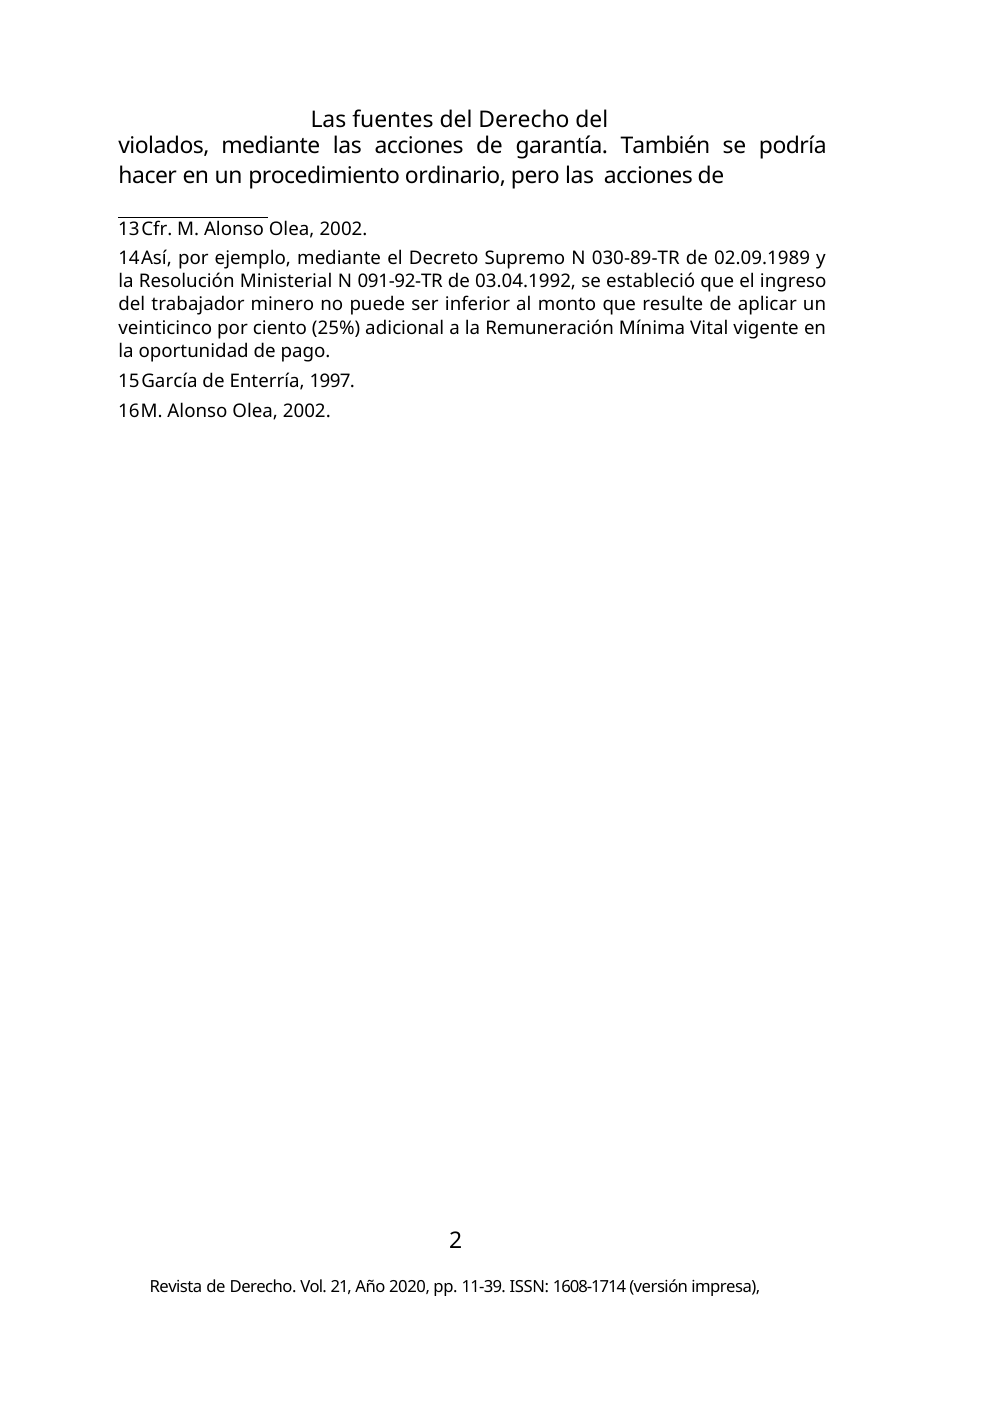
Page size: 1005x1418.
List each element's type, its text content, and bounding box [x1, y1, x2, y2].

list Así, por ejemplo, mediante el Decreto Supremo N 030-89-TR de 02.09.1989 y la Resolución Ministerial N 091-92-TR de 03.04.1992, se estableció que el ingreso del trabajador minero no puede ser inferior al monto que resulte de aplicar un veinticinco por ciento (25%) adicional a la Remuneración Mínima Vital vigente en la oportunidad de pago. [118, 246, 827, 363]
list García de Enterría, 1997. [118, 367, 898, 393]
list M. Alonso Olea, 2002. [118, 397, 898, 423]
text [118, 129, 827, 190]
list Cfr. M. Alonso Olea, 2002. [118, 216, 898, 240]
